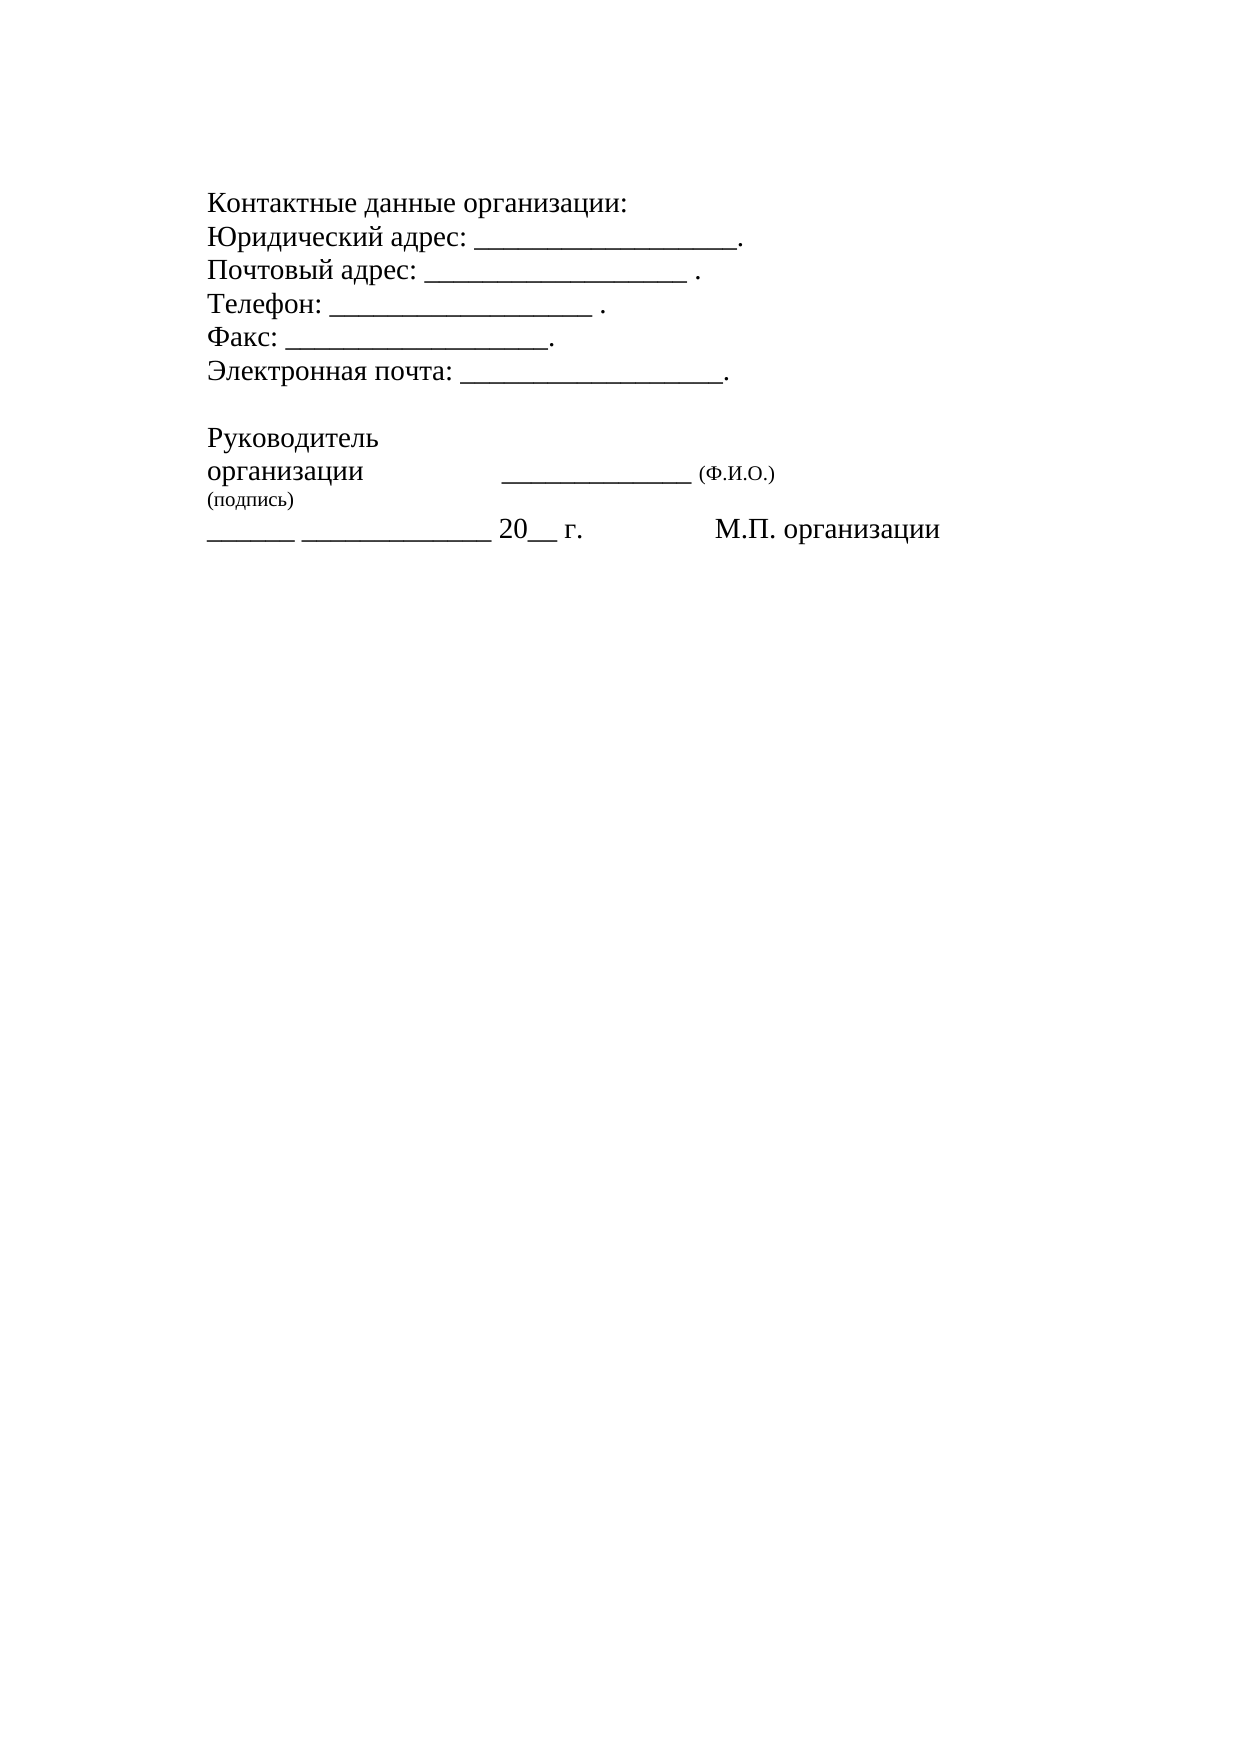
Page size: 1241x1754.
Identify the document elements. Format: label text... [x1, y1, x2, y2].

text Электронная почта: __________________. [207, 353, 1152, 386]
text ______ _____________ 20__ г. М.П. организации [207, 511, 1152, 545]
text Почтовый адрес: __________________ . [207, 252, 1152, 286]
text организации _____________ (Ф.И.О.) [207, 453, 1152, 487]
text Факс: __________________. [207, 319, 1152, 353]
text (подпись) [207, 487, 1152, 511]
text Руководитель [207, 420, 1152, 453]
text Телефон: __________________ . [207, 286, 1152, 319]
text Контактные данные организации: [207, 185, 1152, 219]
text Юридический адрес: __________________. [207, 219, 1152, 252]
